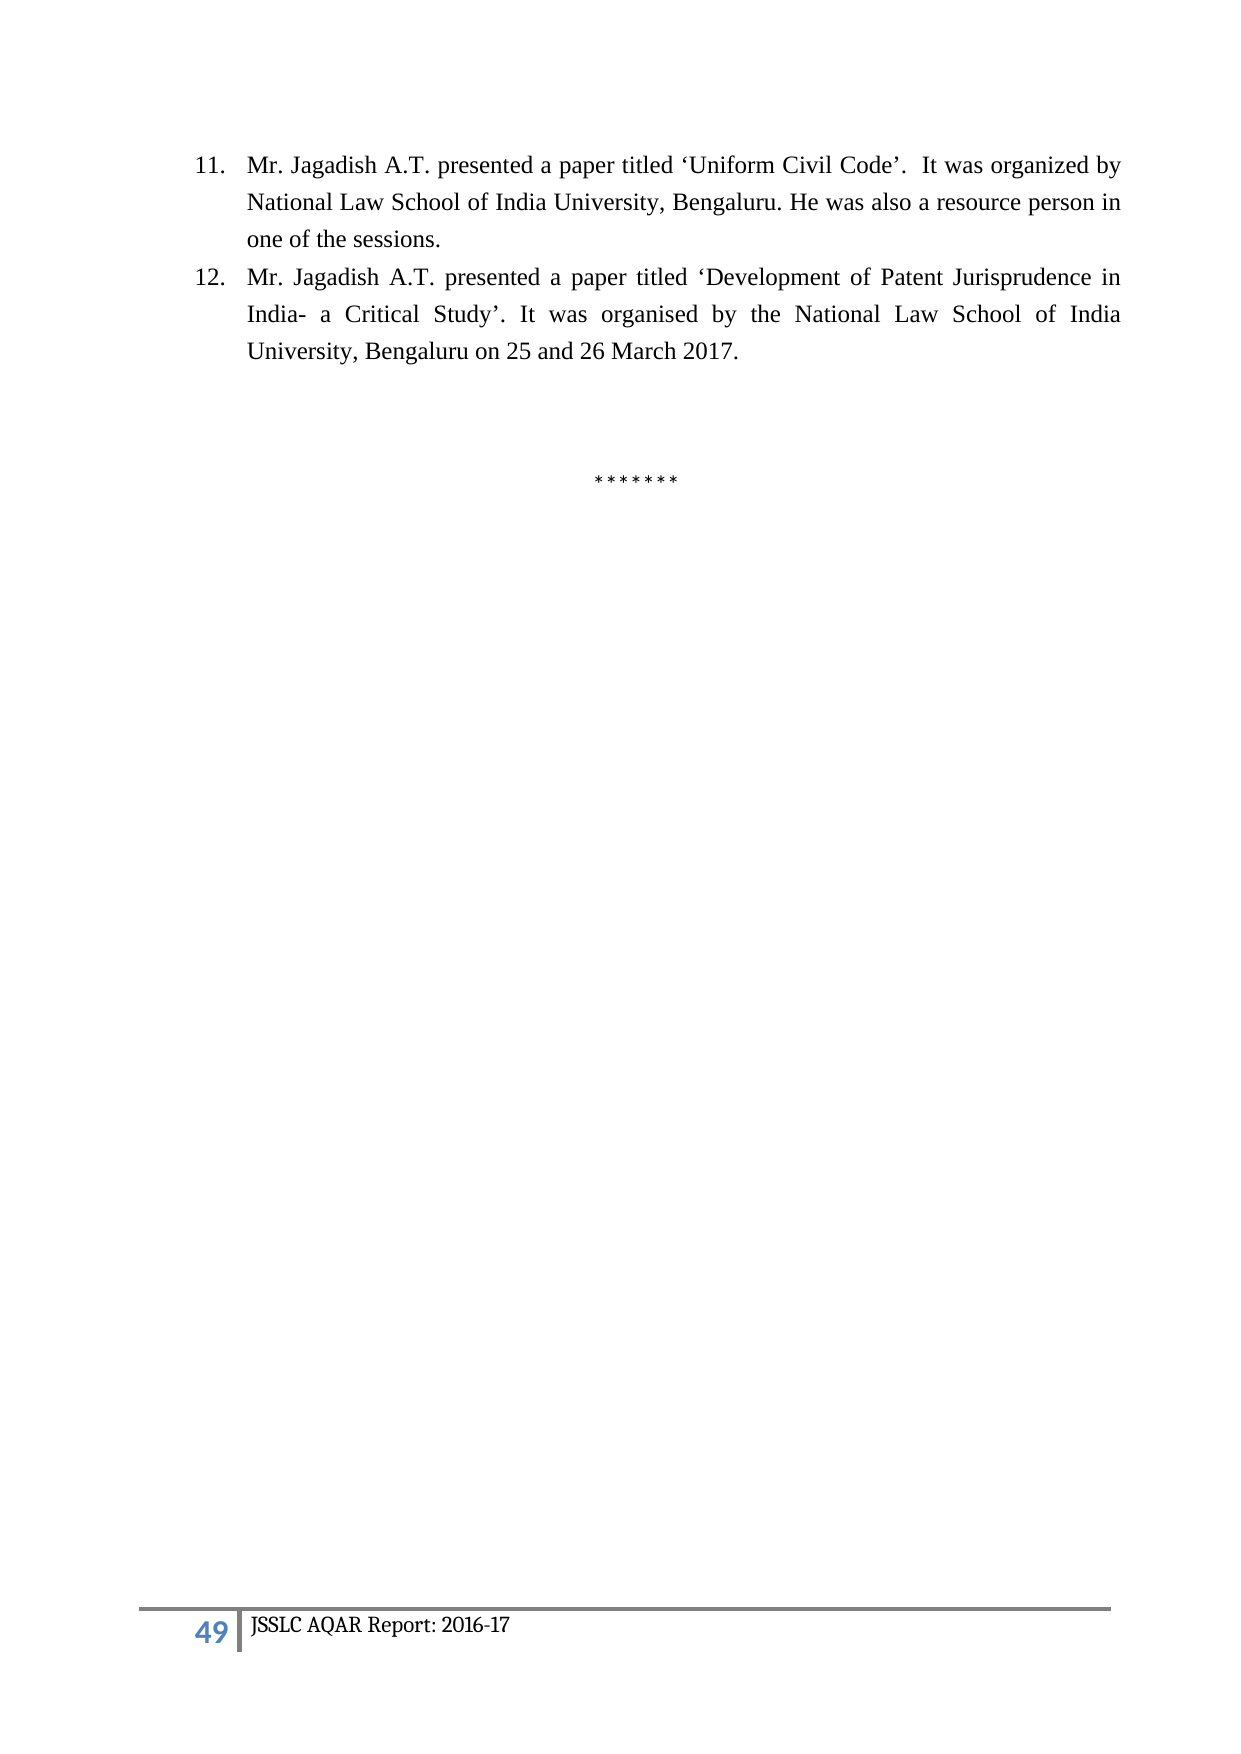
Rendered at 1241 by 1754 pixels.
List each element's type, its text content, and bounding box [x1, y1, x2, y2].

list Mr. Jagadish A.T. presented a paper titled ‘Uniform Civil Code’. It was organized by National Law School of India University, Bengaluru. He was also a resource person in one of the sessions. [194, 150, 1122, 253]
list Mr. Jagadish A.T. presented a paper titled ‘Development of Patent Jurisprudence in India- a Critical Study’. It was organised by the National Law School of India University, Bengaluru on 25 and 26 March 2017. [194, 262, 1122, 365]
text ******* [150, 469, 1122, 500]
